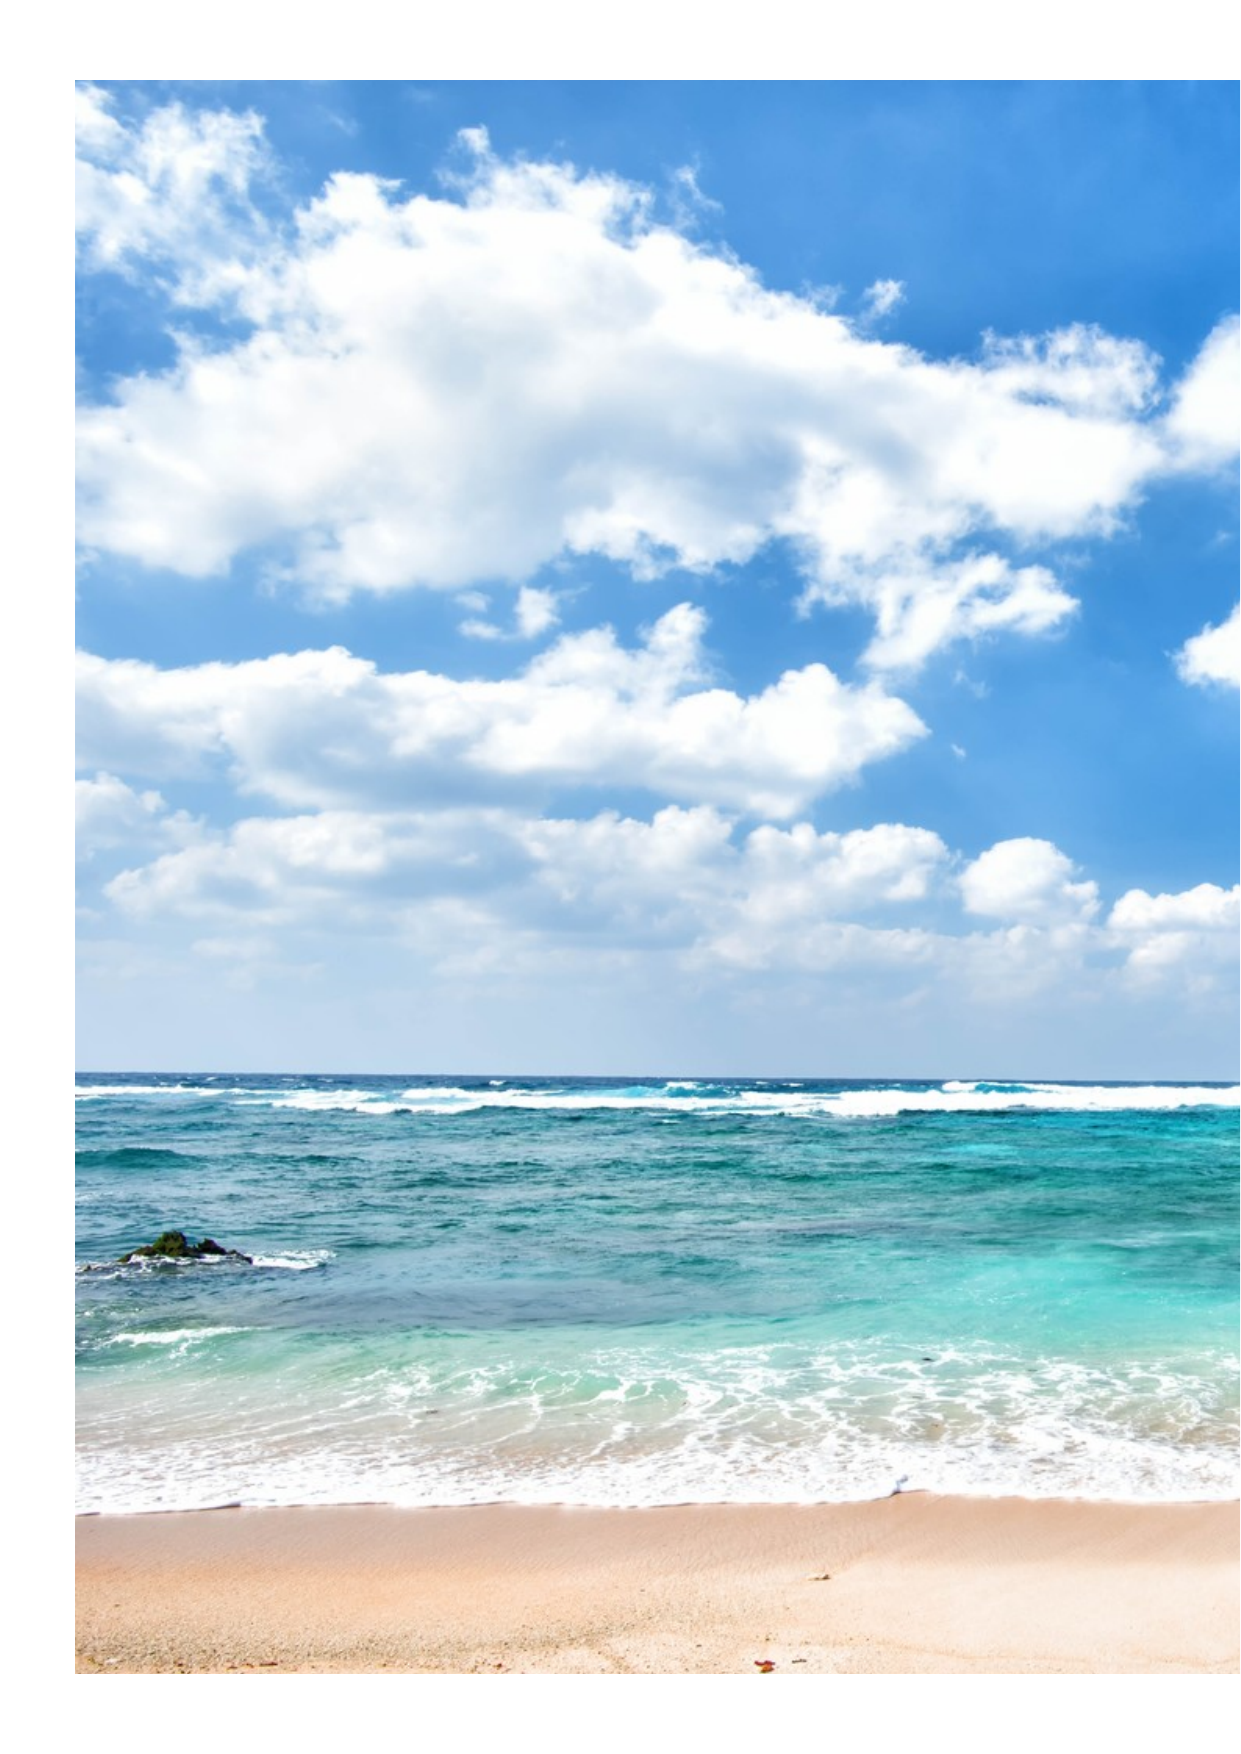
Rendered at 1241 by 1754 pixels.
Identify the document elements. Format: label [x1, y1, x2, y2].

picture [75, 80, 1241, 1674]
